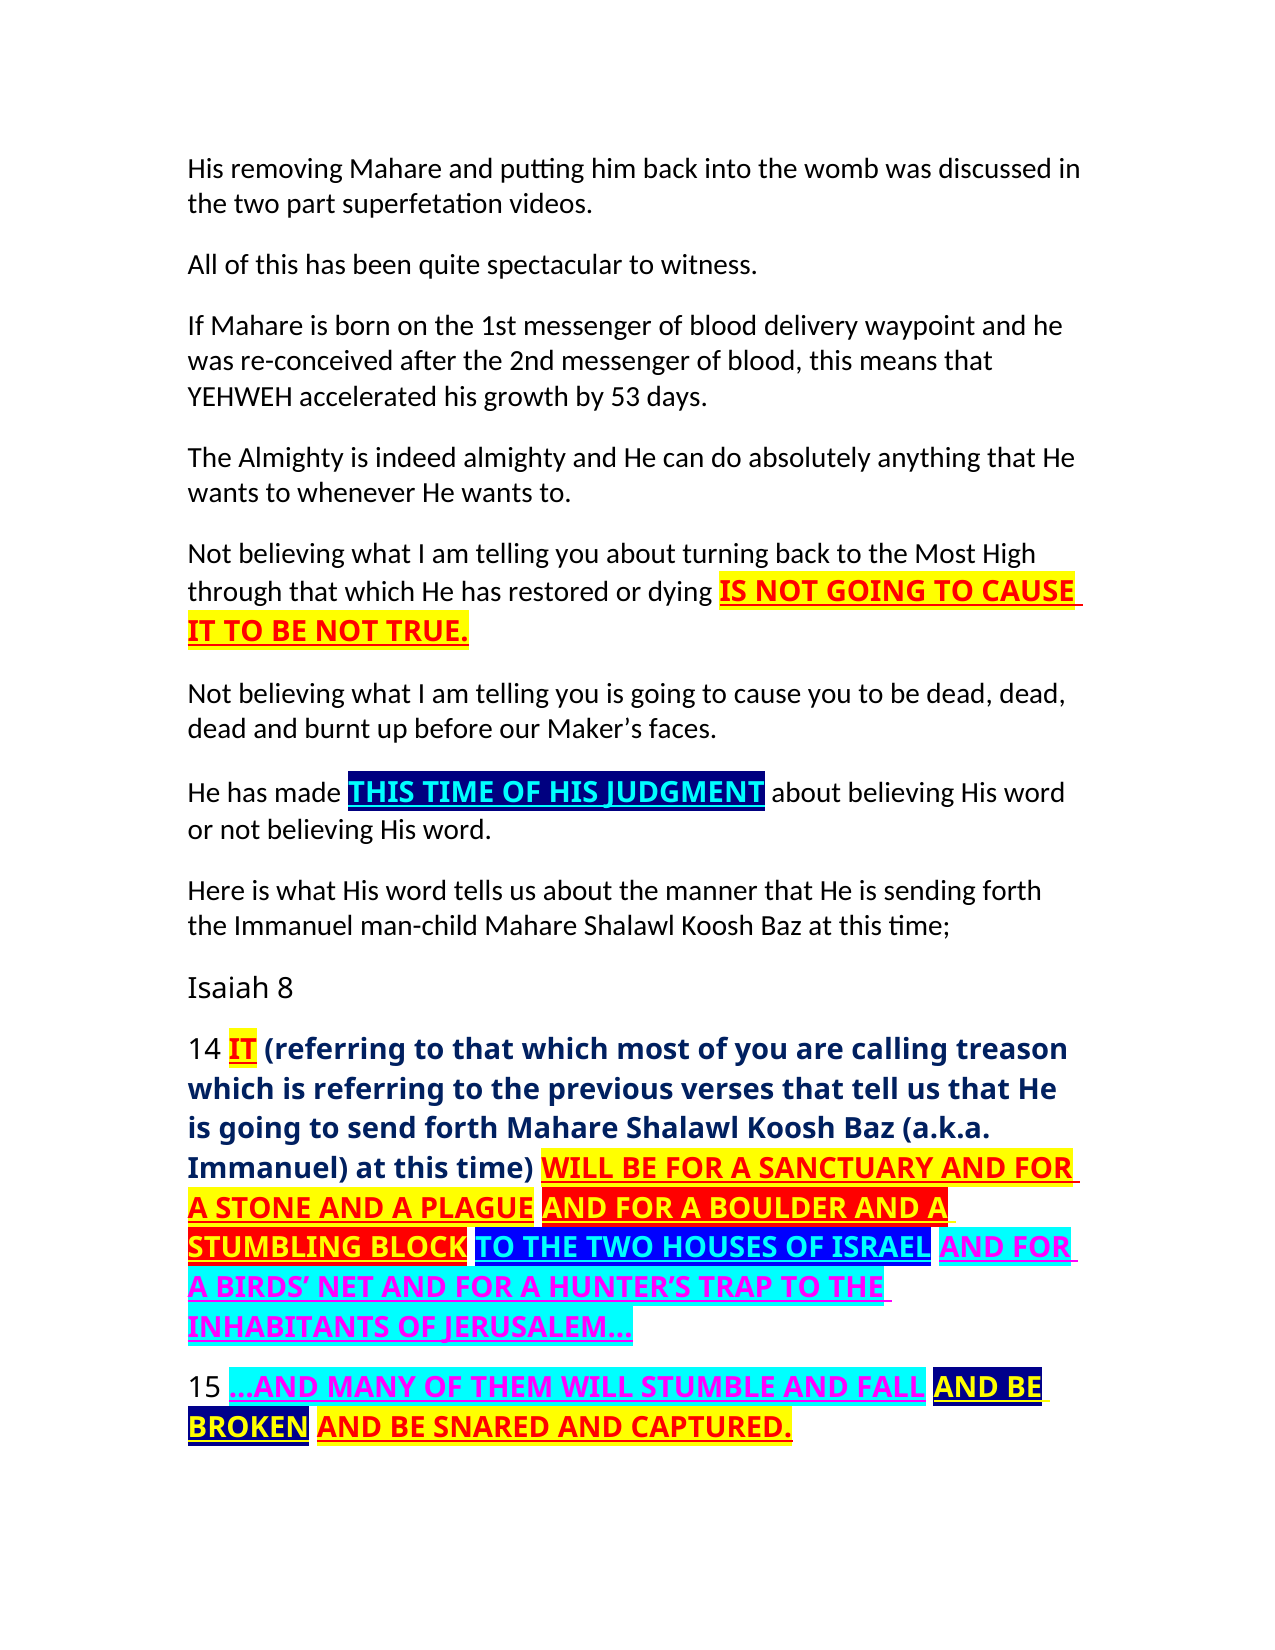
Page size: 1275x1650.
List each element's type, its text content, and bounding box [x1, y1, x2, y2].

text 15 …AND MANY OF THEM WILL STUMBLE AND FALL AND BE BROKEN AND BE SNARED AND CAPTURED. [792, 1367, 1087, 1446]
text The Almighty is indeed almighty and He can do absolutely anything that He wants to whenever He wants to. [187, 439, 1087, 510]
text His removing Mahare and putting him back into the womb was discussed in the two part superfetation videos. [187, 150, 1087, 221]
text He has made THIS TIME OF HIS JUDGMENT about believing His word or not believing His word. [187, 771, 1087, 847]
text 14 IT (referring to that which most of you are calling treason which is referring to the previous verses that tell us that He is going to send forth Mahare Shalawl Koosh Baz (a.k.a. Immanuel) at this time) WILL BE FOR A SANCTUARY AND FOR A STONE AND A PLAGUE AND FOR A BOULDER AND A STUMBLING BLOCK TO THE TWO HOUSES OF ISRAEL AND FOR A BIRDS’ NET AND FOR A HUNTER’S TRAP TO THE INHABITANTS OF JERUSALEM... [187, 1028, 1087, 1346]
text Not believing what I am telling you about turning back to the Most High through that which He has restored or dying IS NOT GOING TO CAUSE IT TO BE NOT TRUE. [187, 535, 1087, 650]
text Here is what His word tells us about the manner that He is sending forth the Immanuel man-child Mahare Shalawl Koosh Baz at this time; [187, 872, 1087, 943]
text Not believing what I am telling you is going to cause you to be dead, dead, dead and burnt up before our Maker’s faces. [187, 675, 1087, 746]
text All of this has been quite spectacular to witness. [187, 246, 1087, 282]
text If Mahare is born on the 1st messenger of blood delivery waypoint and he was re-conceived after the 2nd messenger of blood, this means that YEHWEH accelerated his growth by 53 days. [187, 307, 1087, 414]
text Isaiah 8 [187, 968, 1087, 1007]
